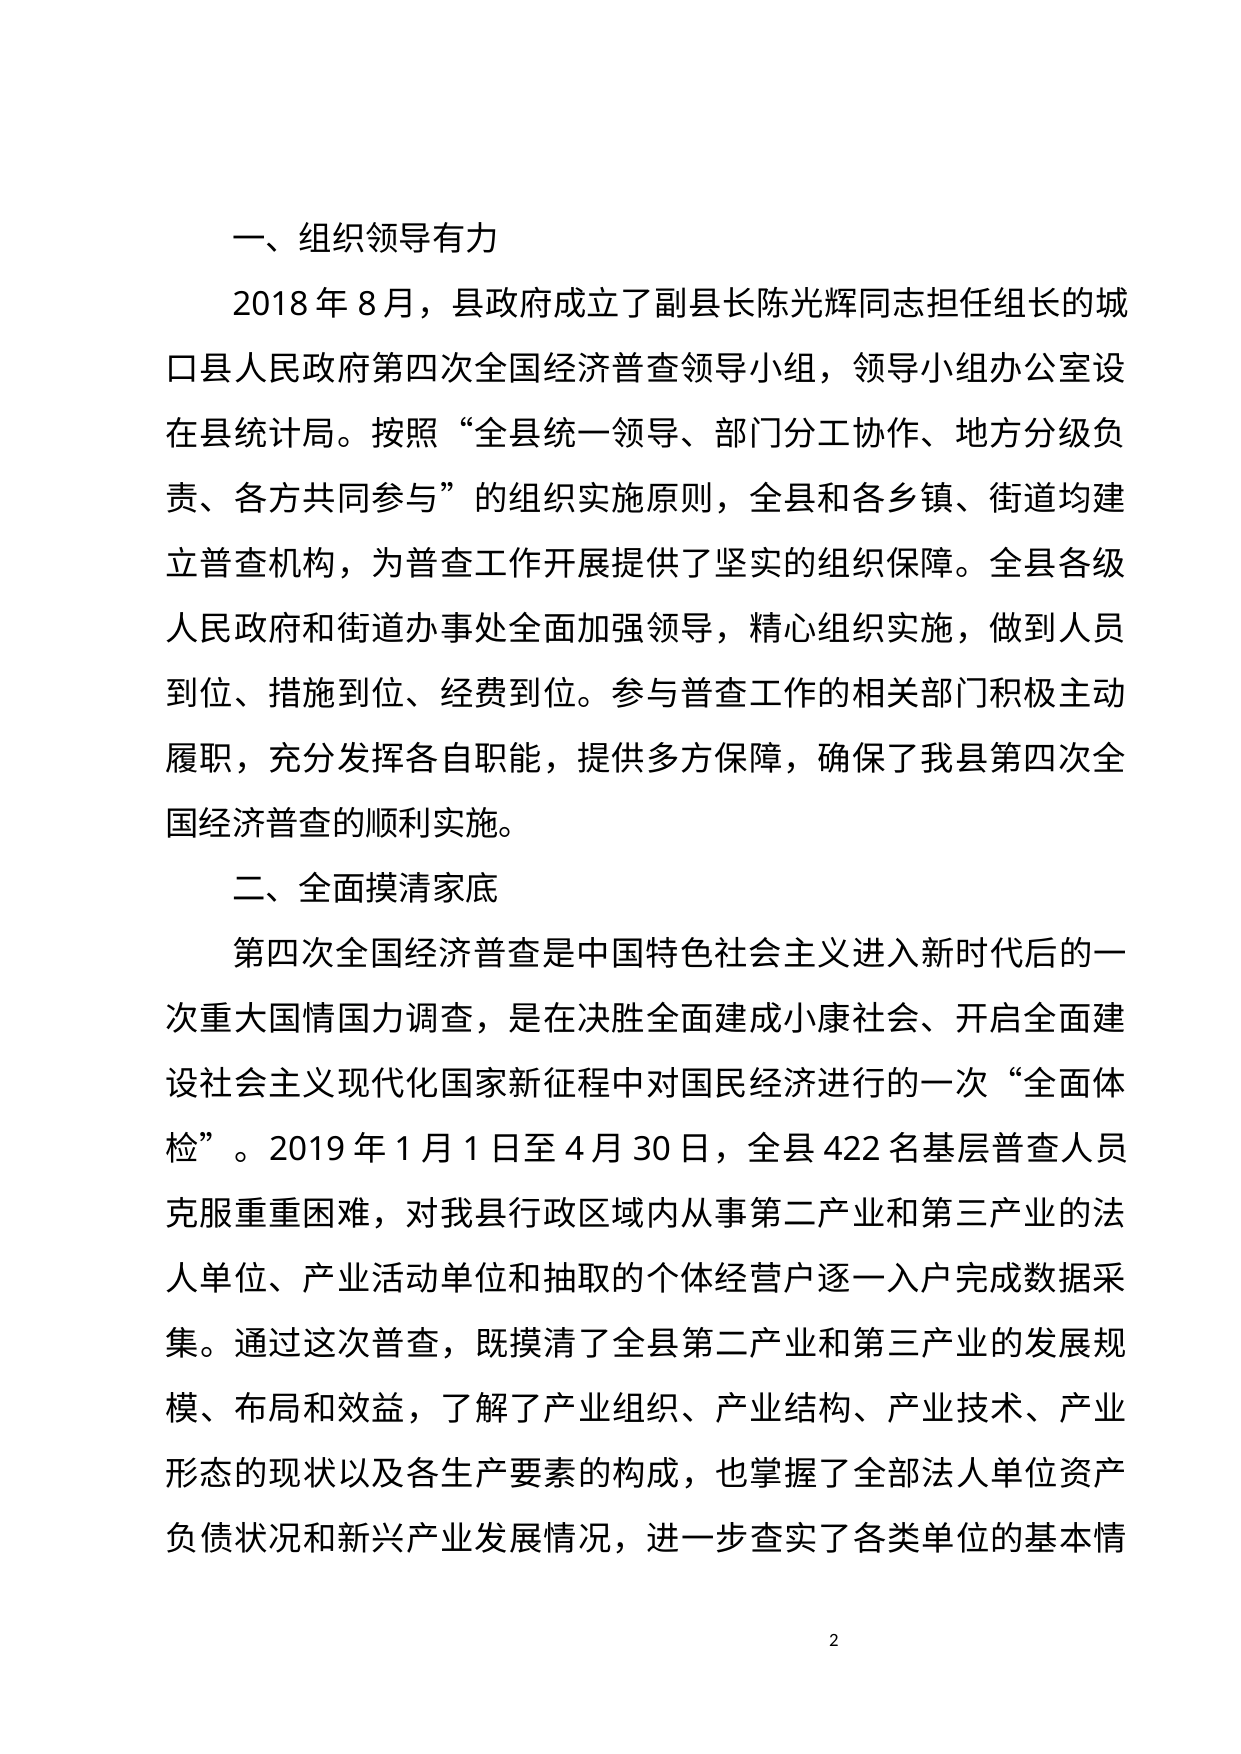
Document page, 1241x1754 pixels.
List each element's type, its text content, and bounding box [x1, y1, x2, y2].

text 一、组织领导有力 [165, 203, 1129, 268]
text 二、全面摸清家底 [165, 853, 1129, 918]
text 2018年 8月，县政府成立了副县长陈光辉同志担任组长的城口县人民政府第四次全国经济普查领导小组，领导小组办公室设在县统计局。按照“全县统一领导、部门分工协作、地方分级负责、各方共同参与”的组织实施原则，全县和各乡镇、街道均建立普查机构，为普查工作开展提供了坚实的组织保障。全县各级人民政府和街道办事处全面加强领导，精心组织实施，做到人员到位、措施到位、经费到位。参与普查工作的相关部门积极主动履职，充分发挥各自职能，提供多方保障，确保了我县第四次全国经济普查的顺利实施。 [165, 268, 1129, 853]
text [165, 918, 1129, 1568]
